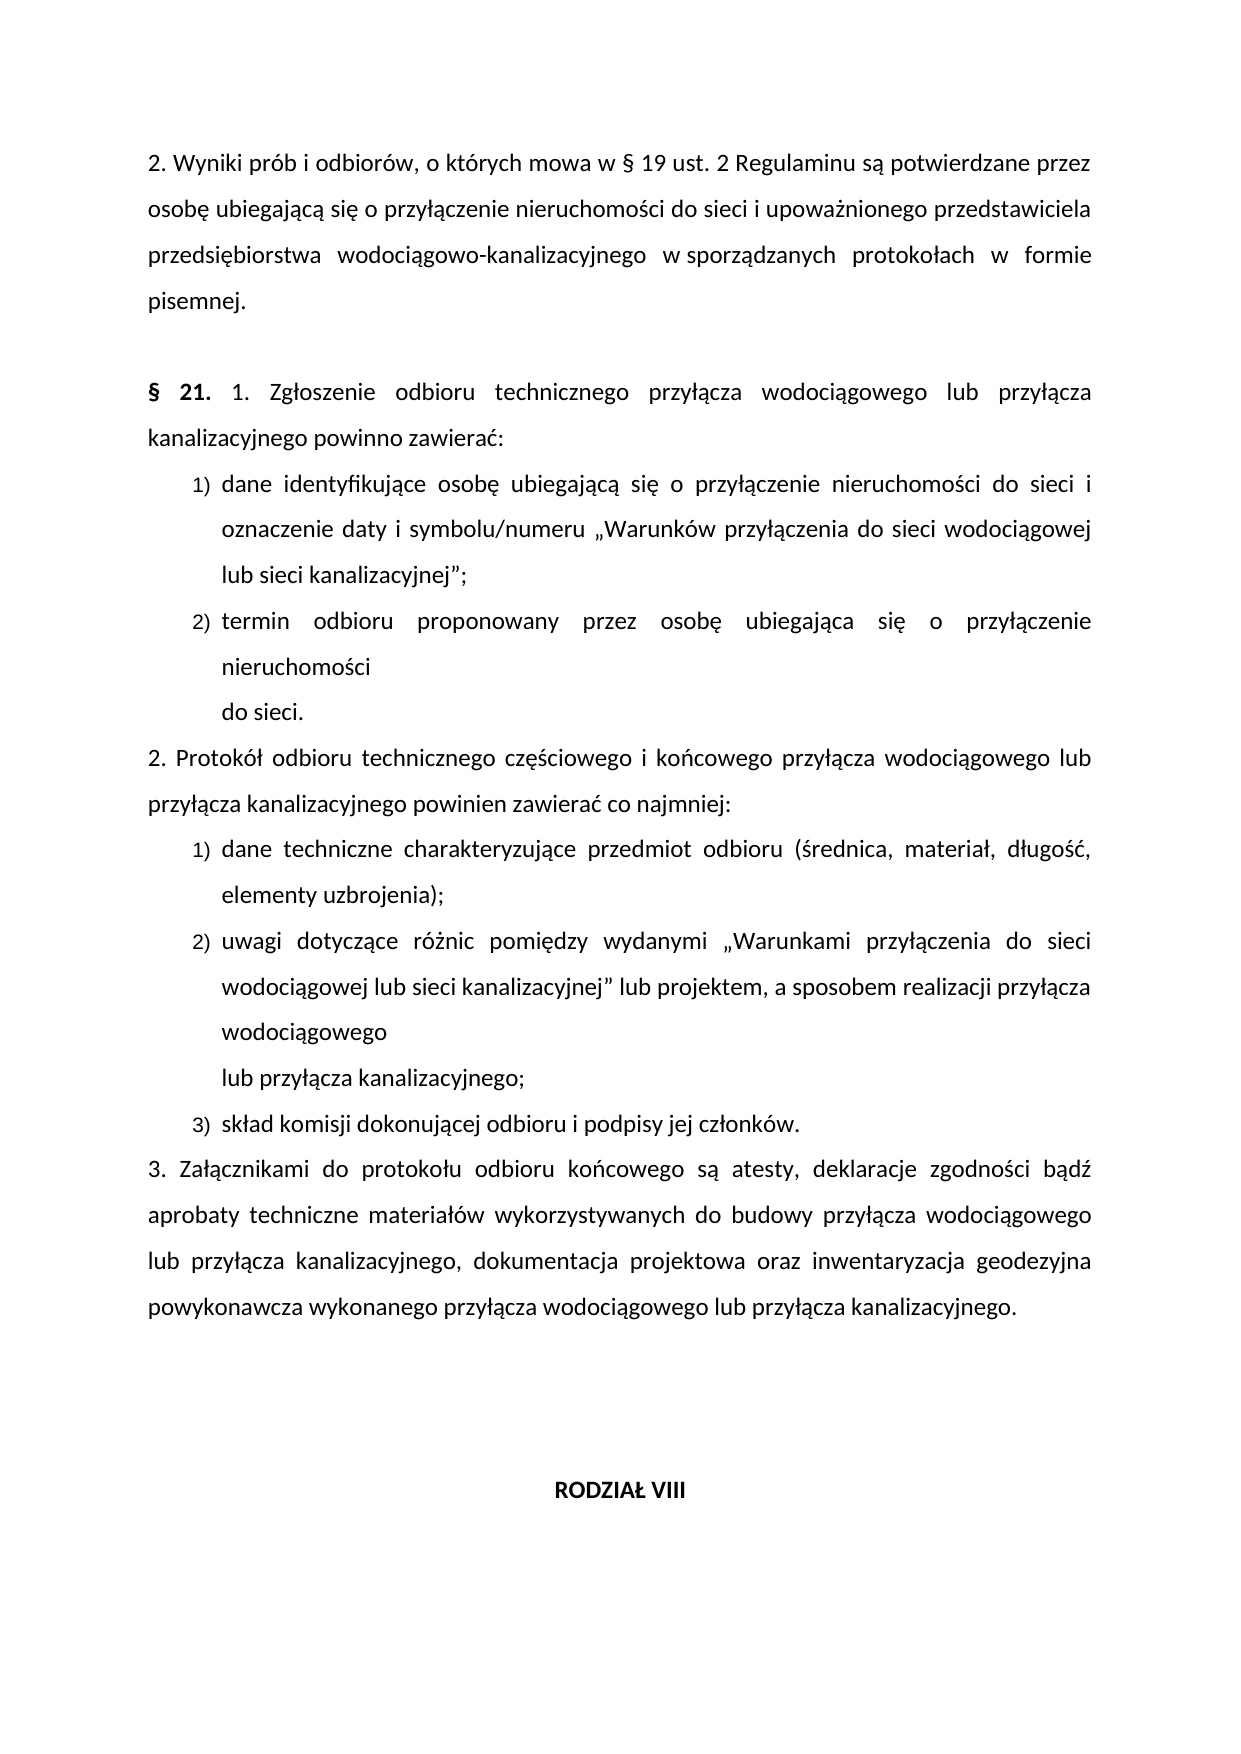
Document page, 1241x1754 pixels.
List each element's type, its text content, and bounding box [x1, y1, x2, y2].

list dane techniczne charakteryzujące przedmiot odbioru (średnica, materiał, długość, elementy uzbrojenia); [192, 833, 1093, 910]
list termin odbioru proponowany przez osobę ubiegająca się o przyłączenie nieruchomości do sieci. [192, 605, 1093, 727]
text § 21. 1. Zgłoszenie odbioru technicznego przyłącza wodociągowego lub przyłącza kanalizacyjnego powinno zawierać: [148, 376, 1093, 452]
list skład komisji dokonującej odbioru i podpisy jej członków. [192, 1108, 1093, 1138]
text 3. Załącznikami do protokołu odbioru końcowego są atesty, deklaracje zgodności bądź aprobaty techniczne materiałów wykorzystywanych do budowy przyłącza wodociągowego lub przyłącza kanalizacyjnego, dokumentacja projektowa oraz inwentaryzacja geodezyjna powykonawcza wykonanego przyłącza wodociągowego lub przyłącza kanalizacyjnego. [148, 1154, 1093, 1321]
text RODZIAŁ VIII [148, 1474, 1093, 1504]
text 2. Protokół odbioru technicznego częściowego i końcowego przyłącza wodociągowego lub przyłącza kanalizacyjnego powinien zawierać co najmniej: [148, 742, 1093, 818]
text 2. Wyniki prób i odbiorów, o których mowa w § 19 ust. 2 Regulaminu są potwierdzane przez osobę ubiegającą się o przyłączenie nieruchomości do sieci i upoważnionego przedstawiciela przedsiębiorstwa wodociągowo-kanalizacyjnego w sporządzanych protokołach w formie pisemnej. [148, 148, 1093, 315]
list dane identyfikujące osobę ubiegającą się o przyłączenie nieruchomości do sieci i oznaczenie daty i symbolu/numeru „Warunków przyłączenia do sieci wodociągowej lub sieci kanalizacyjnej”; [192, 468, 1093, 590]
list uwagi dotyczące różnic pomiędzy wydanymi „Warunkami przyłączenia do sieci wodociągowej lub sieci kanalizacyjnej” lub projektem, a sposobem realizacji przyłącza wodociągowego lub przyłącza kanalizacyjnego; [192, 925, 1093, 1093]
